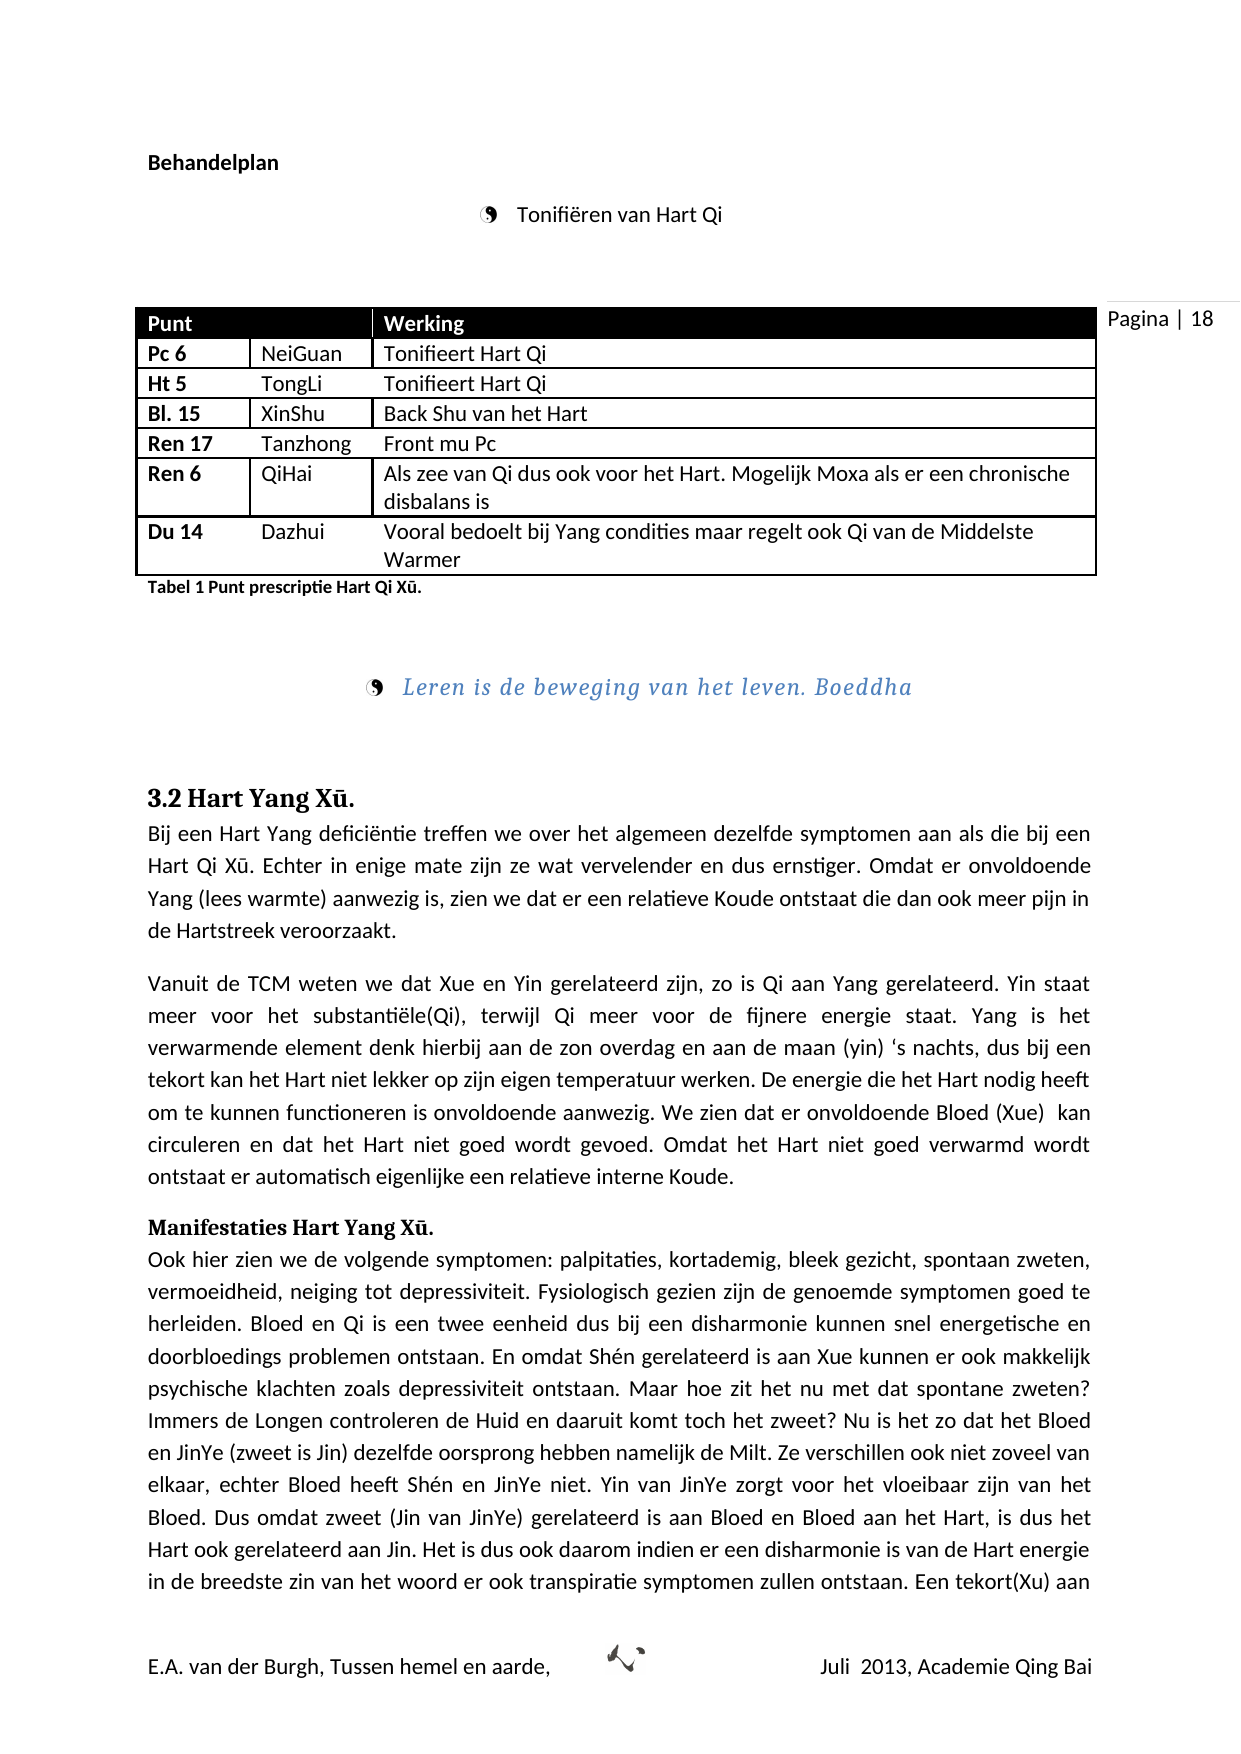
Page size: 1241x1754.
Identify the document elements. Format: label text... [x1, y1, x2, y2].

table_header [250, 309, 372, 337]
table_cell TongLi [250, 369, 372, 397]
table_cell Als zee van Qi dus ook voor het Hart. Mogelijk Moxa als er een chronische disbalans is [374, 459, 1095, 515]
text Vanuit de TCM weten we dat Xue en Yin gerelateerd zijn, zo is Qi aan Yang gerelateerd. Yin staat meer voor het substantiële(Qi), terwijl Qi meer voor de fijnere energie staat. Yang is het verwarmende element denk hierbij aan de zon overdag en aan de maan (yin) ‘s nachts, dus bij een tekort kan het Hart niet lekker op zijn eigen temperatuur werken. De energie die het Hart nodig heeft om te kunnen functioneren is onvoldoende aanwezig. We zien dat er onvoldoende Bloed (Xue) kan circuleren en dat het Hart niet goed wordt gevoed. Omdat het Hart niet goed verwarmd wordt ontstaat er automatisch eigenlijke een relatieve interne Koude. [148, 969, 1093, 1190]
table_cell Tonifieert Hart Qi [374, 339, 1095, 367]
text Bij een Hart Yang deficiëntie treffen we over het algemeen dezelfde symptomen aan als die bij een Hart Qi Xū. Echter in enige mate zijn ze wat vervelender en dus ernstiger. Omdat er onvoldoende Yang (lees warmte) aanwezig is, zien we dat er een relatieve Koude ontstaat die dan ook meer pijn in de Hartstreek veroorzaakt. [148, 819, 1093, 944]
table_header Punt [138, 309, 250, 337]
table_header Werking [373, 309, 1095, 337]
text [148, 1245, 1093, 1595]
picture [480, 206, 497, 223]
table_cell Bl. 15 [138, 399, 249, 427]
subtitle Leren is de beweging van het leven. Boeddha [185, 673, 1093, 702]
table_cell Ht 5 [138, 369, 250, 397]
table_cell Pc 6 [138, 339, 249, 367]
table_cell Ren 6 [138, 459, 249, 515]
table_cell Back Shu van het Hart [374, 399, 1095, 427]
table_cell Tanzhong [250, 429, 372, 457]
table_cell Front mu Pc [373, 429, 1095, 457]
list Tonifiëren van Hart Qi [479, 201, 1093, 229]
table_cell Vooral bedoelt bij Yang condities maar regelt ook Qi van de Middelste Warmer [373, 518, 1095, 573]
subtitle Manifestaties Hart Yang Xū. [148, 1215, 1093, 1241]
table_cell Tonifieert Hart Qi [373, 369, 1095, 397]
table_cell XinShu [251, 399, 371, 427]
text Tabel 1 Punt prescriptie Hart Qi Xū. [148, 576, 1093, 598]
table_cell Dazhui [250, 518, 372, 573]
subtitle 3.2 Hart Yang Xū. [148, 783, 1093, 815]
table_cell Du 14 [138, 518, 250, 573]
table_cell QiHai [251, 459, 371, 515]
picture [604, 1643, 646, 1675]
table_cell Ren 17 [138, 429, 250, 457]
table_cell NeiGuan [251, 339, 371, 367]
text Behandelplan [148, 148, 1093, 176]
picture [366, 679, 383, 696]
